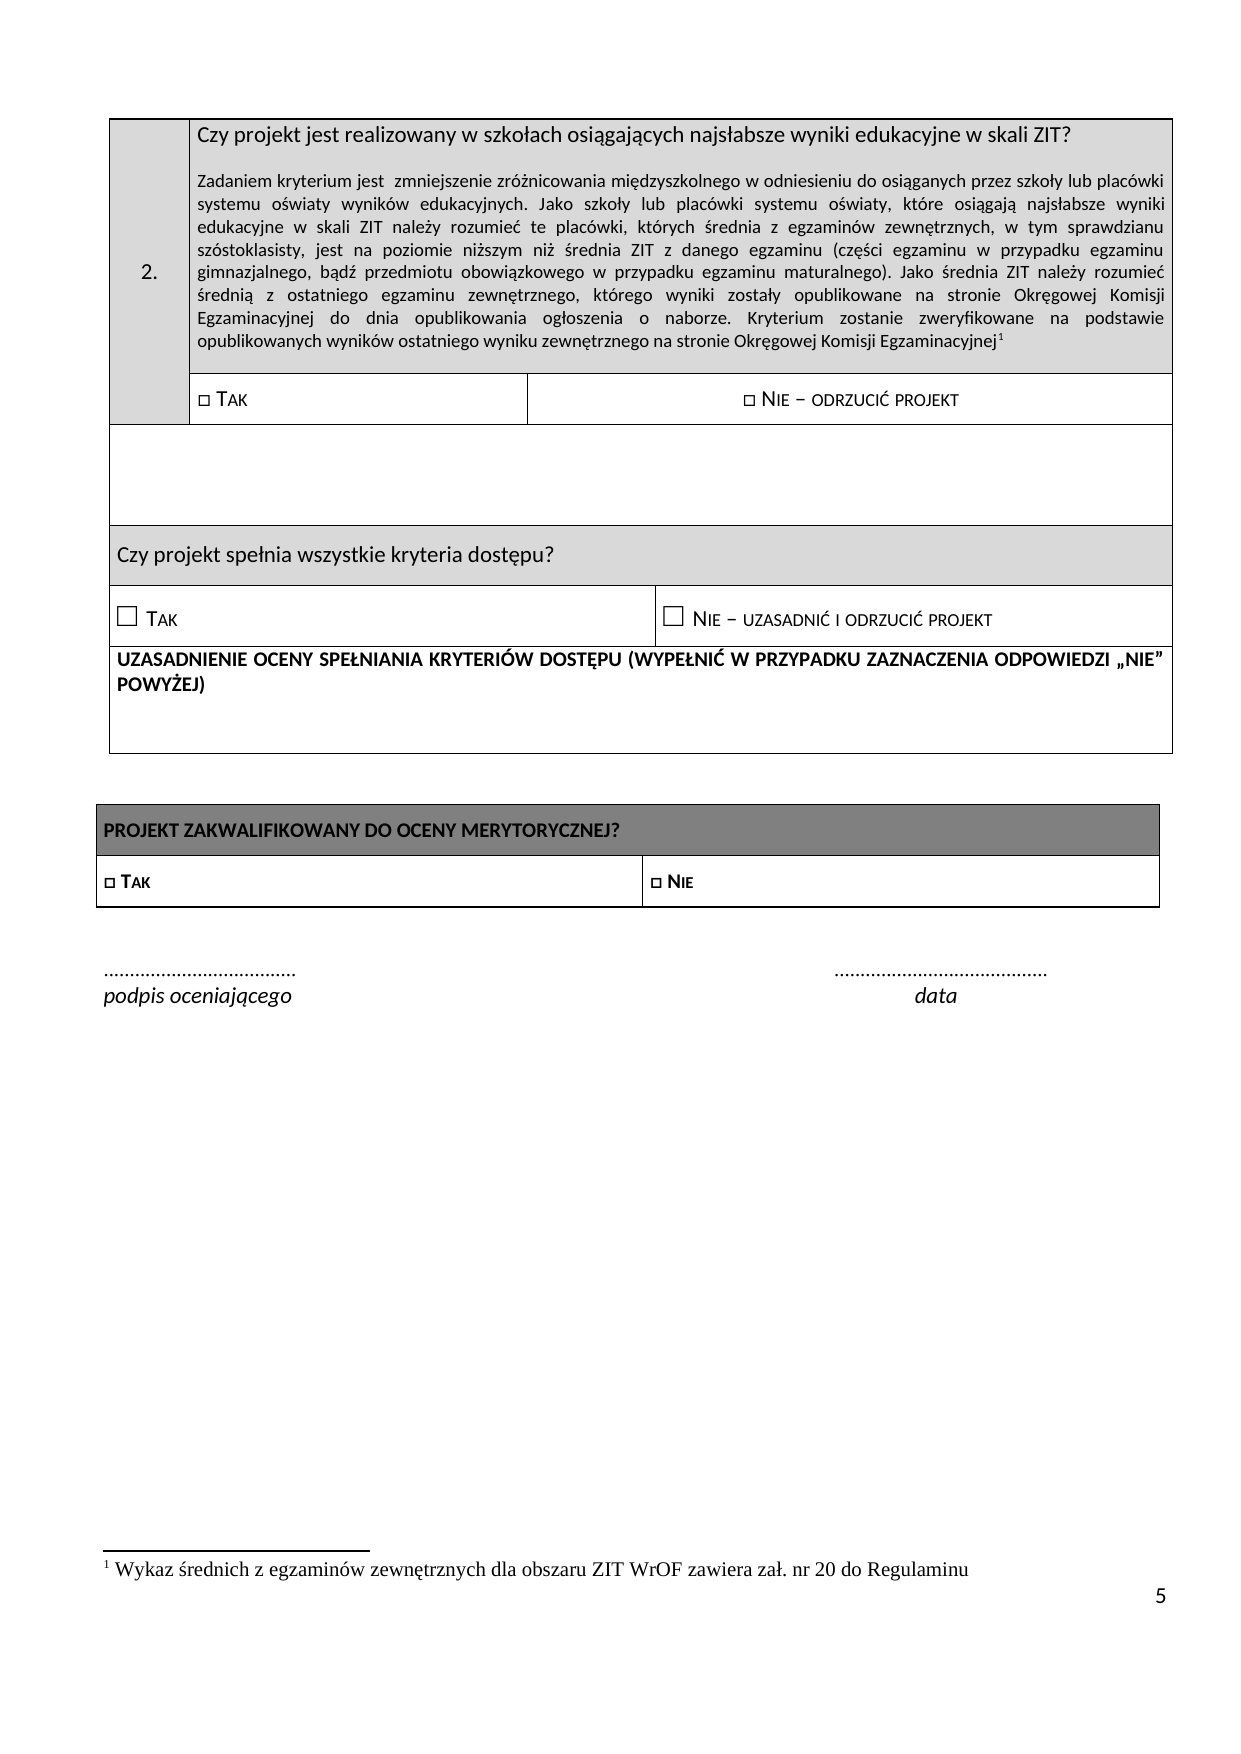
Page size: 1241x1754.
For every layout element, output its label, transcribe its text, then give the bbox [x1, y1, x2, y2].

text ..................................... ......................................... [103, 957, 1166, 981]
text podpis oceniającego data [103, 981, 1166, 1009]
table_cell □ Nie – uzasadnić i odrzucić projekt [656, 586, 1172, 646]
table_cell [110, 425, 1172, 525]
table_cell □ Nie [643, 856, 1159, 906]
table_header PROJEKT ZAKWALIFIKOWANY DO OCENY MERYTORYCZNEJ? [97, 805, 1159, 855]
table_cell □ Tak [97, 856, 642, 906]
table_cell Czy projekt spełnia wszystkie kryteria dostępu? [110, 526, 1172, 585]
table_cell □ Tak [110, 586, 655, 646]
table_cell UZASADNIENIE OCENY SPEŁNIANIA KRYTERIÓW DOSTĘPU (WYPEŁNIĆ W PRZYPADKU ZAZNACZENIA ODPOWIEDZI „NIE” POWYŻEJ) [110, 647, 1172, 753]
